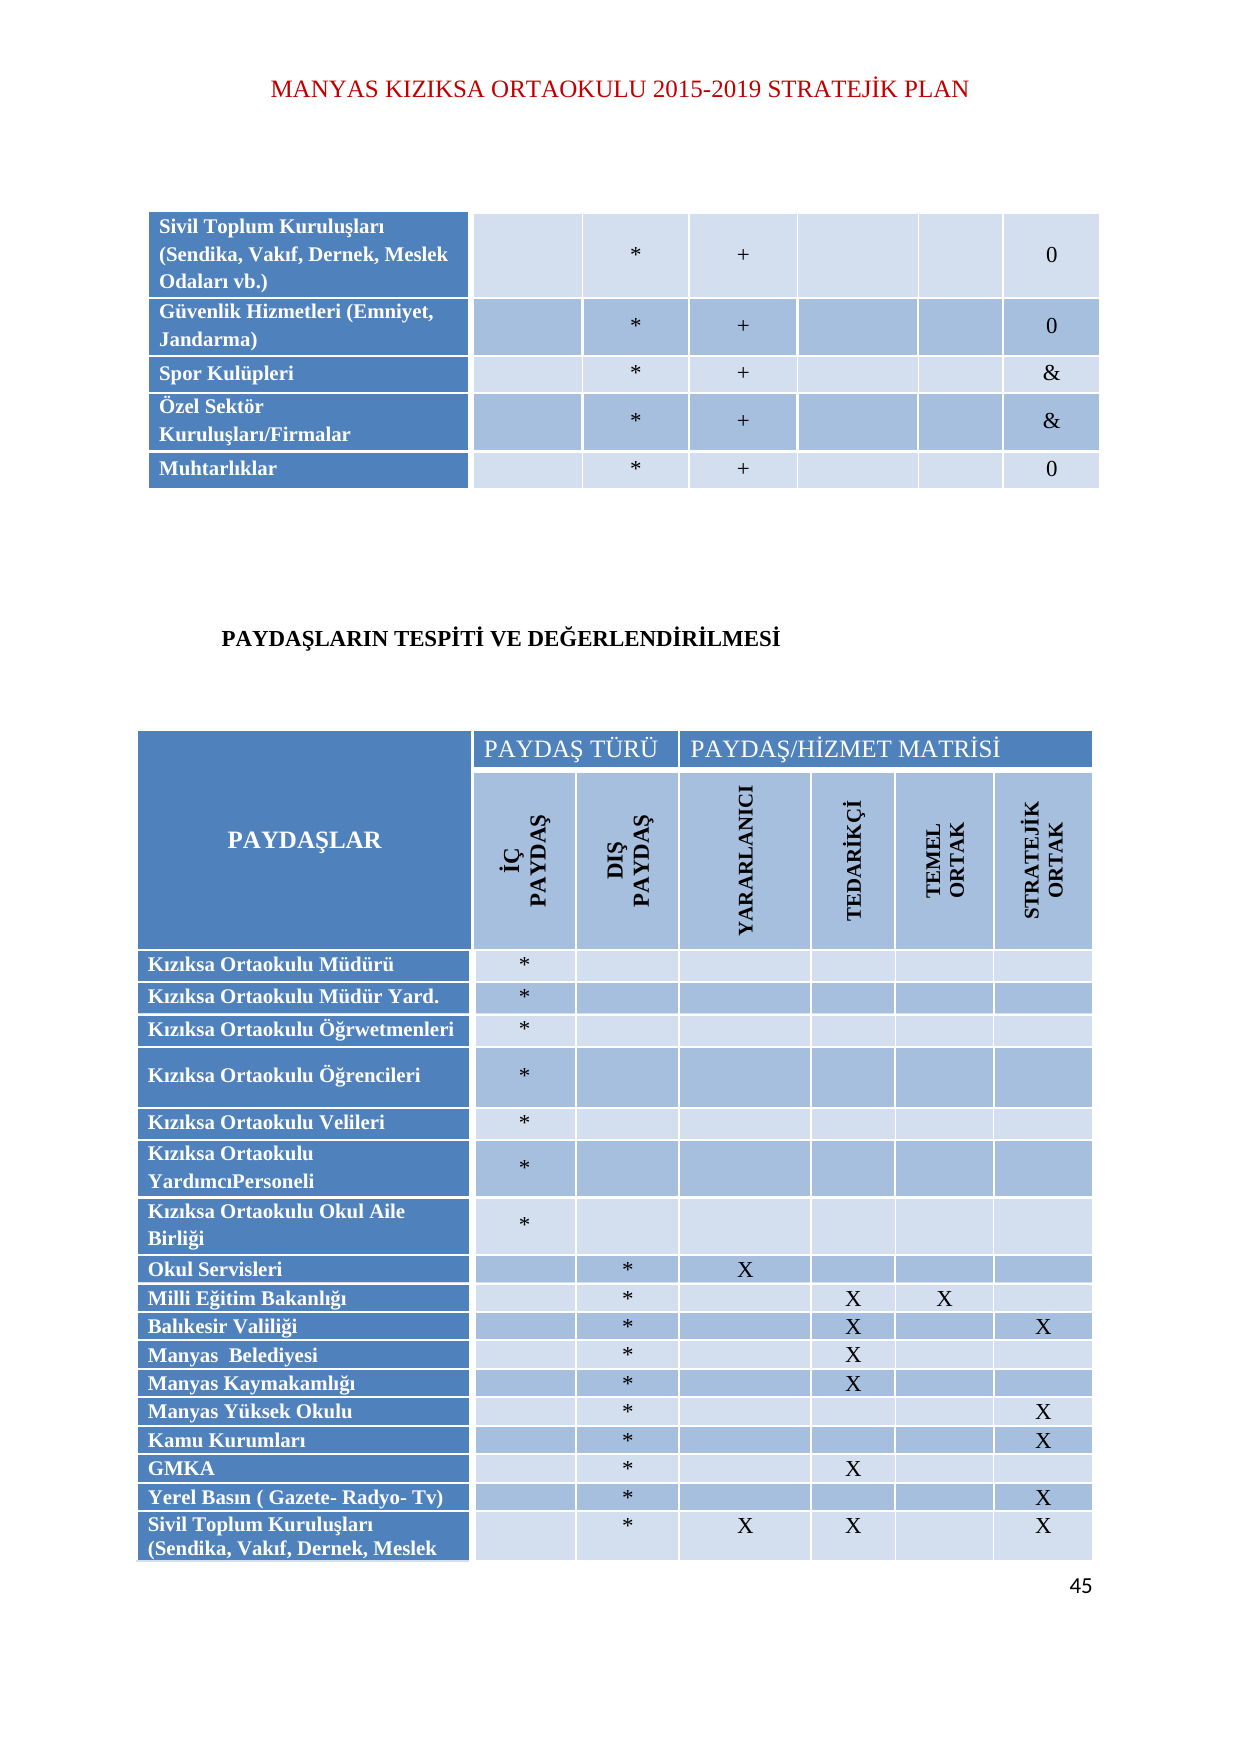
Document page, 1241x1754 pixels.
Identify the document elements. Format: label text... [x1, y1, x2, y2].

table_cell [919, 299, 1002, 355]
text PAYDAŞLARIN TESPİTİ VE DEĞERLENDİRİLMESİ [148, 624, 1092, 651]
table_cell X [812, 1285, 895, 1311]
table_header PAYDAŞLAR [138, 731, 471, 949]
table_cell Kızıksa Ortaokulu Müdür Yard. [138, 983, 469, 1013]
table_cell [896, 1484, 993, 1510]
table_cell [798, 214, 918, 297]
table_cell [680, 1016, 810, 1046]
table_cell [994, 1016, 1092, 1046]
table_cell [896, 1141, 993, 1196]
table_cell + [690, 299, 796, 355]
table_cell [474, 453, 582, 488]
table_cell [896, 1109, 993, 1139]
table_cell 0 [1004, 453, 1099, 488]
table_cell X [680, 1512, 810, 1560]
table_cell [994, 1341, 1092, 1368]
table_cell * [577, 1427, 678, 1453]
table_cell [812, 1016, 895, 1046]
table_cell X [994, 1512, 1092, 1560]
table_cell * [577, 1256, 678, 1282]
table_cell Kızıksa Ortaokulu YardımcıPersoneli [138, 1141, 469, 1196]
table_cell * [583, 214, 688, 297]
table_cell [476, 1285, 575, 1311]
table_cell [680, 1285, 810, 1311]
table_cell [994, 1285, 1092, 1311]
table_cell [577, 1048, 678, 1107]
table_cell Manyas Kaymakamlığı [138, 1370, 469, 1396]
table_cell [680, 1109, 810, 1139]
table_cell Güvenlik Hizmetleri (Emniyet, Jandarma) [149, 299, 468, 355]
table_cell [799, 299, 917, 355]
table_cell [896, 1048, 993, 1107]
table_cell [896, 951, 993, 981]
table_cell [896, 983, 993, 1013]
table_cell Manyas Belediyesi [138, 1341, 469, 1368]
table_cell Kızıksa Ortaokulu Müdürü [138, 951, 469, 981]
table_cell [812, 1141, 894, 1196]
table_cell [994, 1109, 1092, 1139]
table_cell [474, 214, 582, 297]
table_cell [577, 1199, 678, 1254]
table_cell * [476, 1109, 575, 1139]
table_cell X [995, 1427, 1092, 1453]
table_cell [812, 1398, 895, 1425]
table_cell * [577, 1341, 678, 1368]
table_cell [896, 1199, 993, 1254]
table_cell [474, 357, 582, 392]
table_cell [812, 983, 894, 1013]
table_cell Kızıksa Ortaokulu Öğrwetmenleri [138, 1016, 469, 1046]
table_cell + [690, 357, 797, 392]
table_cell [476, 1341, 575, 1368]
table_cell [476, 1256, 575, 1282]
table_cell Özel Sektör Kuruluşları/Firmalar [149, 394, 468, 450]
table_cell [812, 1427, 894, 1453]
table_cell * [583, 357, 688, 392]
table_cell * [577, 1285, 678, 1311]
table_cell [896, 1398, 993, 1425]
table_cell + [690, 214, 797, 297]
table_cell [680, 1398, 810, 1425]
table_cell YARARLANICI [680, 773, 810, 949]
table_cell X [812, 1512, 895, 1560]
table_cell [896, 1256, 993, 1282]
table_header PAYDAŞ TÜRÜ [474, 731, 678, 767]
table_cell * [476, 1199, 575, 1254]
table_cell [476, 1398, 575, 1425]
table_cell [476, 1427, 575, 1453]
table_cell + [690, 453, 797, 488]
table_cell [812, 1256, 894, 1282]
table_cell [680, 951, 810, 981]
table_cell * [476, 1048, 575, 1107]
table_cell [896, 1313, 993, 1339]
table_cell Sivil Toplum Kuruluşları (Sendika, Vakıf, Dernek, Meslek Odaları vb.) [149, 212, 468, 297]
table_cell [577, 1016, 678, 1046]
table_cell [896, 1341, 993, 1368]
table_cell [138, 1512, 469, 1560]
table_cell [474, 299, 581, 355]
table_cell X [995, 1313, 1092, 1339]
table_cell [896, 1455, 993, 1482]
table_cell [476, 1512, 575, 1560]
table_cell Okul Servisleri [138, 1256, 469, 1282]
table_cell [812, 1048, 894, 1107]
table_cell [995, 983, 1092, 1013]
table_cell Balıkesir Valiliği [138, 1313, 469, 1339]
table_cell Kızıksa Ortaokulu Öğrencileri [138, 1048, 469, 1107]
table_cell Muhtarlıklar [149, 453, 468, 488]
table_cell [680, 1313, 810, 1339]
table_cell * [476, 983, 575, 1013]
table_cell [680, 983, 810, 1013]
table_cell [995, 1256, 1092, 1282]
table_cell * [476, 1141, 575, 1196]
table_cell [577, 983, 678, 1013]
table_cell X [812, 1313, 894, 1339]
table_cell TEMEL ORTAK [896, 773, 993, 949]
table_cell [994, 1199, 1092, 1254]
table_cell [919, 357, 1002, 392]
table_cell [896, 1370, 993, 1396]
table_cell [919, 394, 1002, 450]
table_cell [577, 951, 678, 981]
table_cell * [476, 951, 575, 981]
table_cell TEDARİKÇİ [812, 773, 894, 949]
table_cell DIŞ PAYDAŞ [577, 773, 678, 949]
table_cell [919, 453, 1002, 488]
table_cell * [584, 394, 688, 450]
table_cell [680, 1455, 810, 1482]
table_cell Spor Kulüpleri [149, 357, 468, 392]
table_cell [577, 1141, 678, 1196]
table_cell [896, 1016, 993, 1046]
table_cell [812, 1484, 894, 1510]
table_cell [995, 1370, 1092, 1396]
table_cell 0 [1004, 299, 1099, 355]
table_cell * [584, 299, 688, 355]
table_cell X [896, 1285, 993, 1311]
table_cell [995, 1048, 1092, 1107]
table_cell [994, 951, 1092, 981]
table_cell X [994, 1398, 1092, 1425]
table_cell * [577, 1370, 678, 1396]
table_cell * [476, 1016, 575, 1046]
table_cell [798, 357, 918, 392]
table_cell GMKA [138, 1455, 469, 1482]
table_cell + [690, 394, 796, 450]
table_cell * [577, 1512, 678, 1560]
table_cell [896, 1427, 993, 1453]
table_cell Manyas Yüksek Okulu [138, 1398, 469, 1425]
table_cell [680, 1141, 810, 1196]
table_cell X [680, 1256, 810, 1282]
table_cell [799, 394, 917, 450]
table_cell X [812, 1341, 895, 1368]
table_cell Kızıksa Ortaokulu Velileri [138, 1109, 469, 1139]
table_cell Kızıksa Ortaokulu Okul Aile Birliği [138, 1199, 469, 1254]
table_cell [995, 1141, 1092, 1196]
table_cell Milli Eğitim Bakanlığı [138, 1285, 469, 1311]
table_cell X [812, 1370, 894, 1396]
table_cell [919, 214, 1002, 297]
table_cell İÇ PAYDAŞ [474, 773, 575, 949]
table_cell X [995, 1484, 1092, 1510]
table_cell STRATEJİK ORTAK [995, 773, 1092, 949]
table_cell [680, 1370, 810, 1396]
table_cell Yerel Basın ( Gazete- Radyo- Tv) [138, 1484, 469, 1510]
table_cell [798, 453, 918, 488]
table_cell 0 [1004, 214, 1099, 297]
table_cell * [583, 453, 688, 488]
table_cell [896, 1512, 993, 1560]
table_cell [474, 394, 581, 450]
table_cell [812, 1109, 895, 1139]
table_cell & [1004, 357, 1099, 392]
table_cell [812, 1199, 895, 1254]
table_cell * [577, 1484, 678, 1510]
table_cell X [812, 1455, 895, 1482]
table_header PAYDAŞ/HİZMET MATRİSİ [680, 731, 1092, 767]
table_cell [577, 1109, 678, 1139]
table_cell & [1004, 394, 1099, 450]
table_cell * [577, 1398, 678, 1425]
table_cell [994, 1455, 1092, 1482]
table_cell [680, 1341, 810, 1368]
table_cell Kamu Kurumları [138, 1427, 469, 1453]
table_cell * [577, 1455, 678, 1482]
table_cell [476, 1370, 575, 1396]
table_cell [476, 1313, 575, 1339]
table_cell [476, 1455, 575, 1482]
table_cell [476, 1484, 575, 1510]
table_cell [680, 1427, 810, 1453]
table_cell * [577, 1313, 678, 1339]
table_cell [812, 951, 895, 981]
table_cell [680, 1484, 810, 1510]
table_cell [680, 1048, 810, 1107]
table_cell [680, 1199, 810, 1254]
